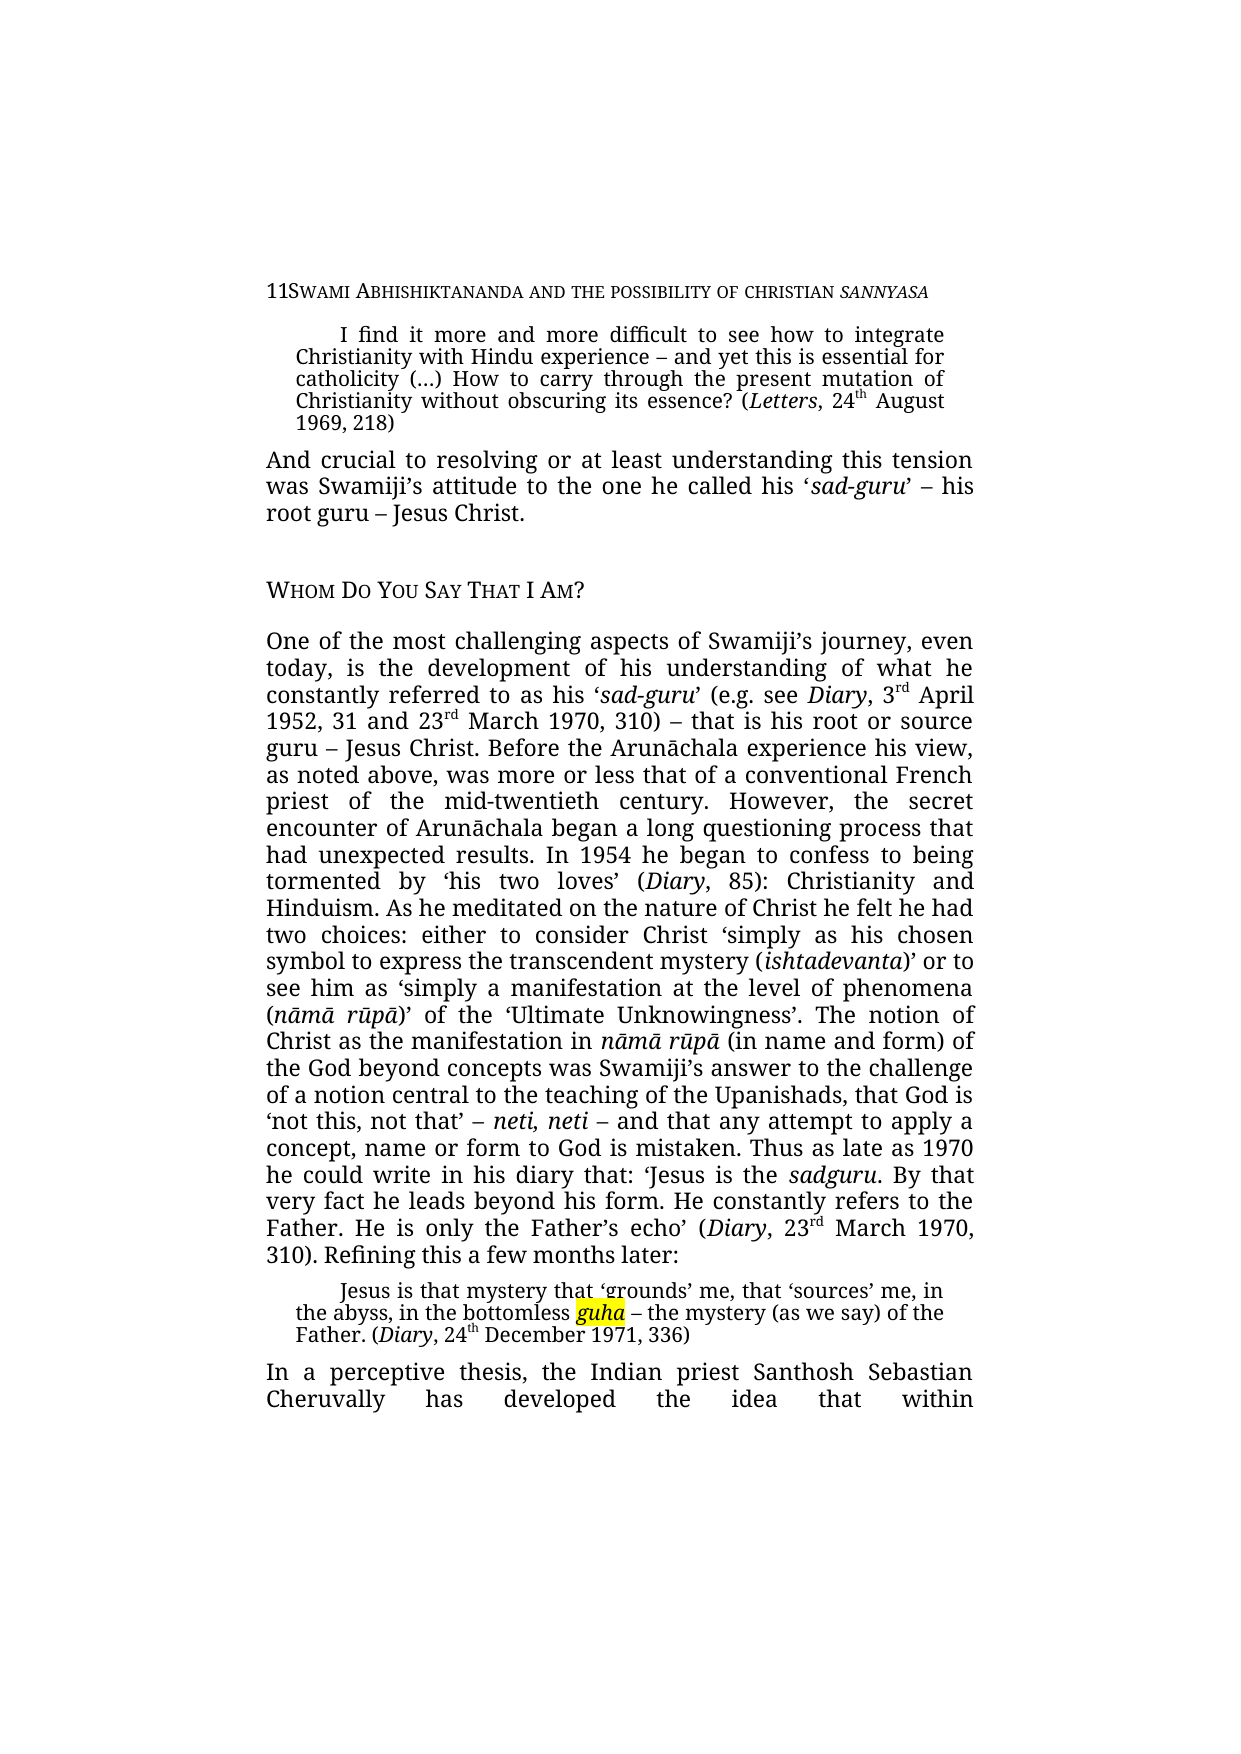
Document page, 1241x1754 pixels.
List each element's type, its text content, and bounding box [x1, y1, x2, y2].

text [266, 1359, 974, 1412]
subtitle Whom Do You Say That I Am? [266, 577, 974, 603]
text Jesus is that mystery that ‘grounds’ me, that ‘sources’ me, in the abyss, in the bottomless guha – the mystery (as we say) of the Father. (Diary, 24th December 1971, 336) [295, 1281, 945, 1347]
text And crucial to resolving or at least understanding this tension was Swamiji’s attitude to the one he called his ‘sad-guru’ – his root guru – Jesus Christ. [266, 447, 974, 527]
text One of the most challenging aspects of Swamiji’s journey, even today, is the development of his understanding of what he constantly referred to as his ‘sad-guru’ (e.g. see Diary, 3rd April 1952, 31 and 23rd March 1970, 310) – that is his root or source guru – Jesus Christ. Before the Arunāchala experience his view, as noted above, was more or less that of a conventional French priest of the mid-twentieth century. However, the secret encounter of Arunāchala began a long questioning process that had unexpected results. In 1954 he began to confess to being tormented by ‘his two loves’ (Diary, 85): Christianity and Hinduism. As he meditated on the nature of Christ he felt he had two choices: either to consider Christ ‘simply as his chosen symbol to express the transcendent mystery (ishtadevanta)’ or to see him as ‘simply a manifestation at the level of phenomena (nāmā rūpā)’ of the ‘Ultimate Unknowingness’. The notion of Christ as the manifestation in nāmā rūpā (in name and form) of the God beyond concepts was Swamiji’s answer to the challenge of a notion central to the teaching of the Upanishads, that God is ‘not this, not that’ – neti, neti – and that any attempt to apply a concept, name or form to God is mistaken. Thus as late as 1970 he could write in his diary that: ‘Jesus is the sadguru. By that very fact he leads beyond his form. He constantly refers to the Father. He is only the Father’s echo’ (Diary, 23rd March 1970, 310). Refining this a few months later: [266, 628, 974, 1268]
text I find it more and more difficult to see how to integrate Christianity with Hindu experience – and yet this is essential for catholicity (…) How to carry through the present mutation of Christianity without obscuring its essence? (Letters, 24th August 1969, 218) [295, 325, 945, 434]
